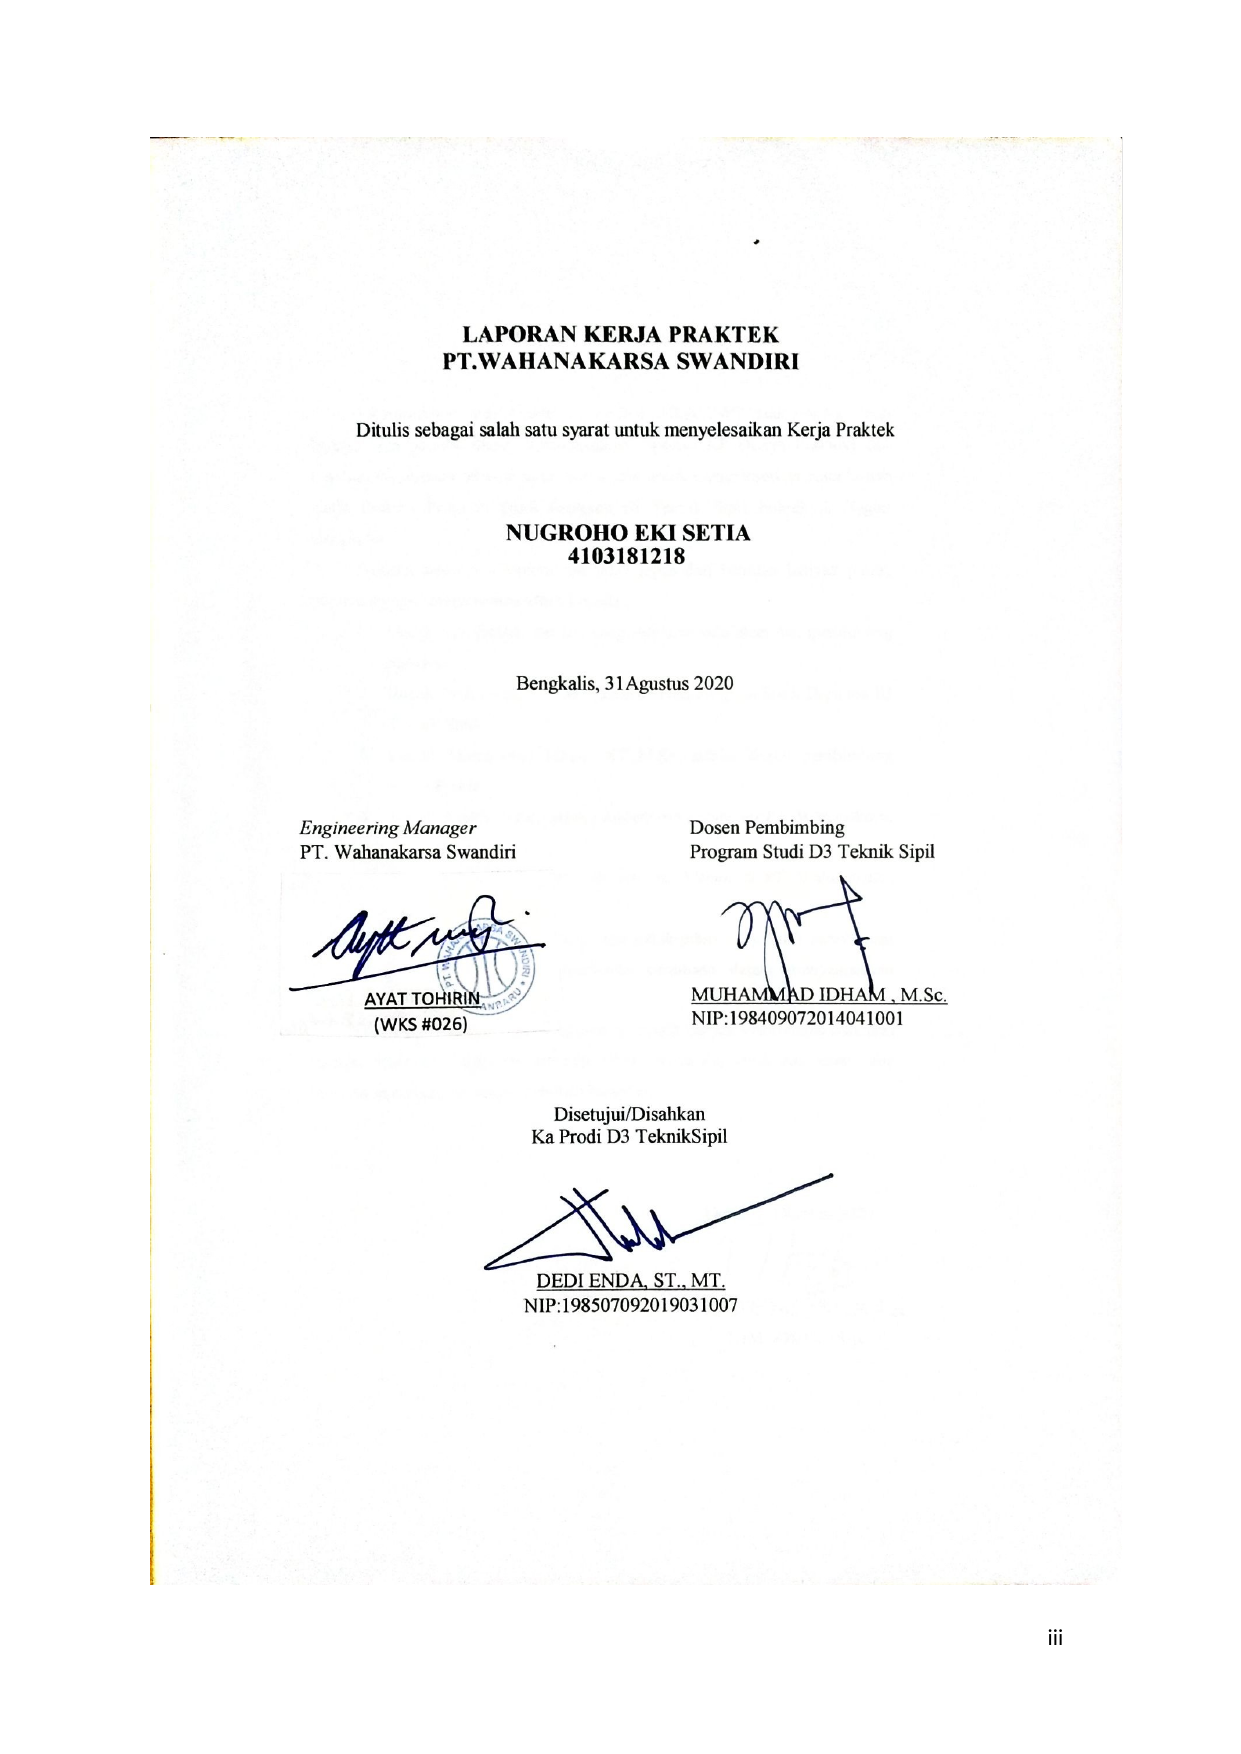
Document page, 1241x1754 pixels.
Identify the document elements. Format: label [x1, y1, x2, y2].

picture [150, 137, 1123, 1585]
